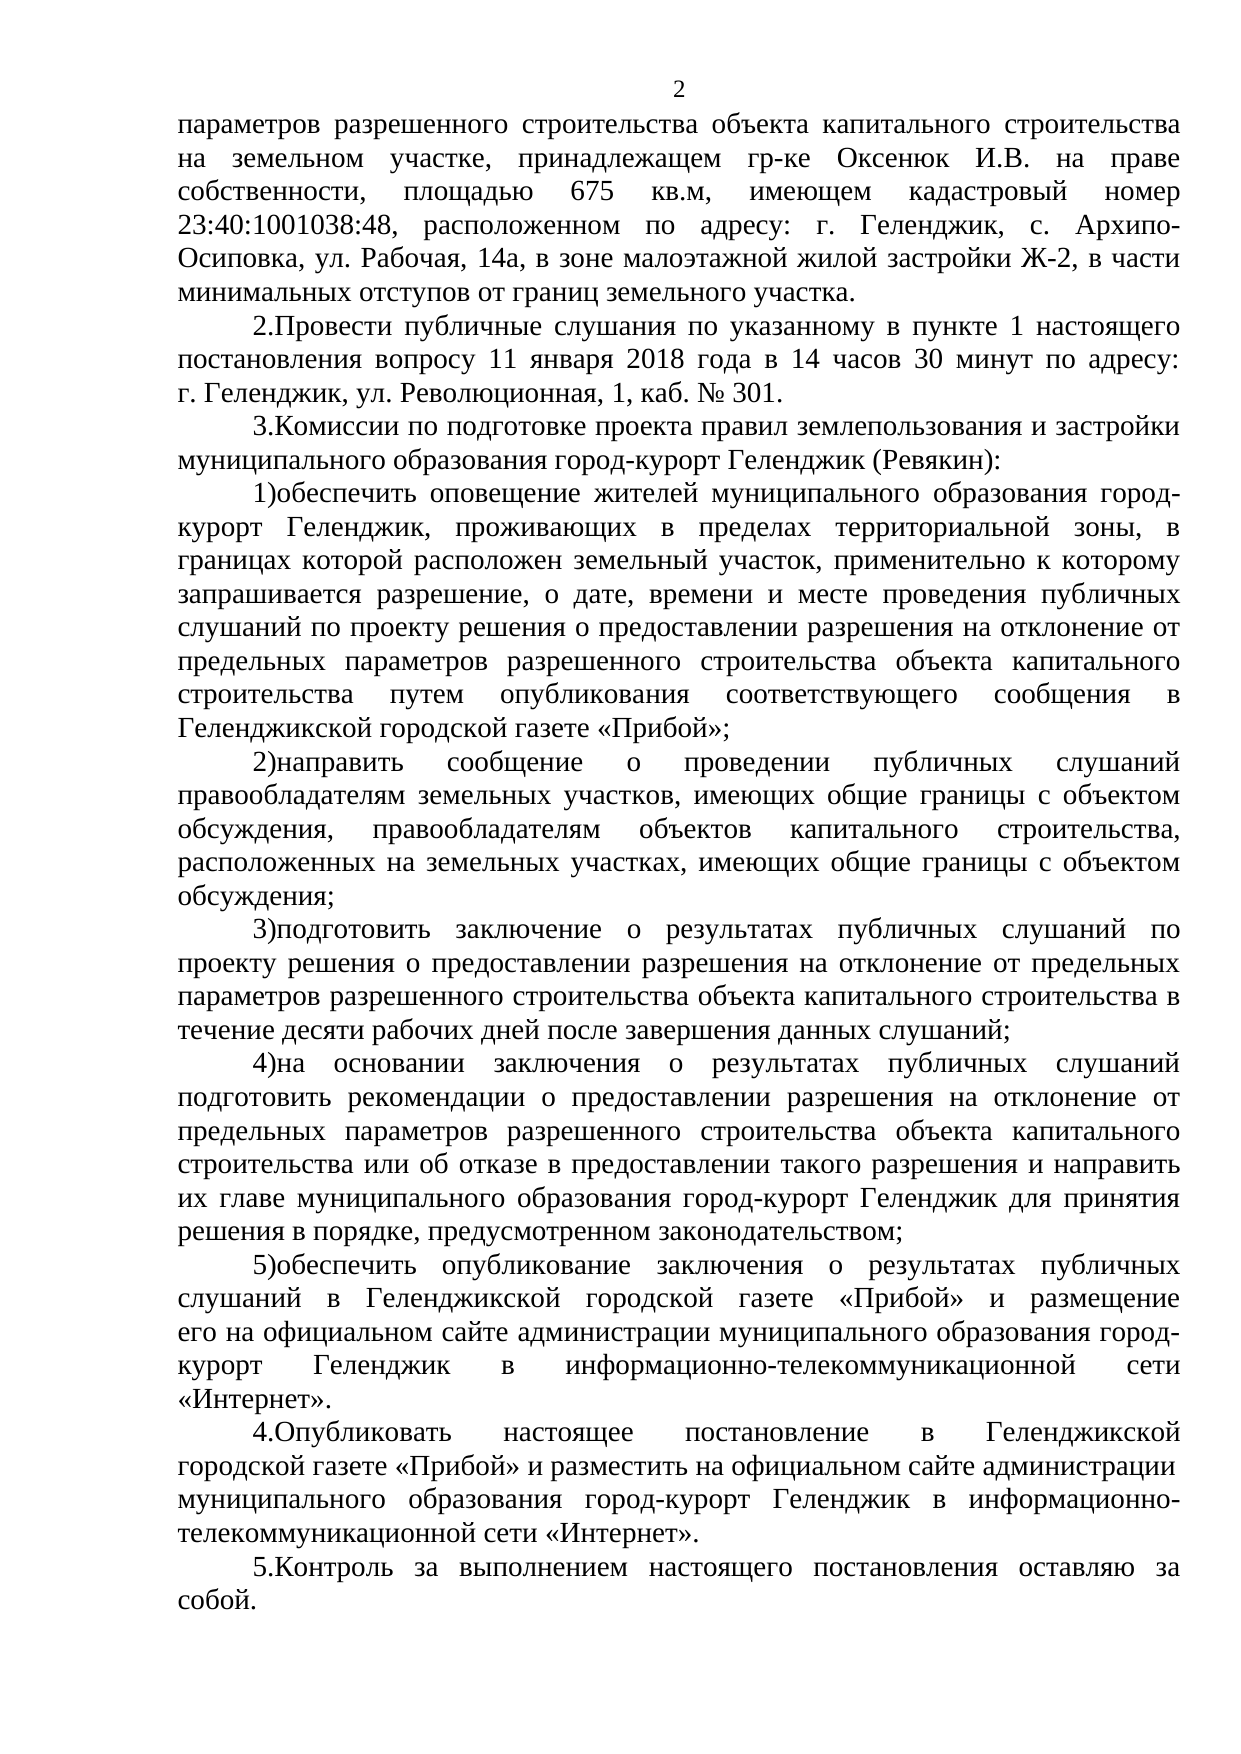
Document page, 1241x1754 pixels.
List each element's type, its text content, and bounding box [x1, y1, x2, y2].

text муниципального образования город-курорт Геленджик в информационно-телекоммуникационной сети «Интернет». [177, 1482, 1181, 1549]
text 5)обеспечить опубликование заключения о результатах публичных слушаний в Геленджикской городской газете «Прибой» и размещение его на официальном сайте администрации муниципального образования город-курорт Геленджик в информационно-телекоммуникационной сети «Интернет». [177, 1247, 1181, 1414]
text 5.Контроль за выполнением настоящего постановления оставляю за собой. [177, 1549, 1181, 1616]
text 4)на основании заключения о результатах публичных слушаний подготовить рекомендации о предоставлении разрешения на отклонение от предельных параметров разрешенного строительства объекта капитального строительства или об отказе в предоставлении такого разрешения и направить их главе муниципального образования город-курорт Геленджик для принятия решения в порядке, предусмотренном законодательством; [177, 1046, 1181, 1247]
text 2)направить сообщение о проведении публичных слушаний правообладателям земельных участков, имеющих общие границы с объектом обсуждения, правообладателям объектов капитального строительства, расположенных на земельных участках, имеющих общие границы с объектом обсуждения; [177, 744, 1181, 911]
text 3)подготовить заключение о результатах публичных слушаний по проекту решения о предоставлении разрешения на отклонение от предельных параметров разрешенного строительства объекта капитального строительства в течение десяти рабочих дней после завершения данных слушаний; [177, 911, 1181, 1046]
text 1)обеспечить оповещение жителей муниципального образования город-курорт Геленджик, проживающих в пределах территориальной зоны, в границах которой расположен земельный участок, применительно к которому запрашивается разрешение, о дате, времени и месте проведения публичных слушаний по проекту решения о предоставлении разрешения на отклонение от предельных параметров разрешенного строительства объекта капитального строительства путем опубликования соответствующего сообщения в Геленджикской городской газете «Прибой»; [177, 475, 1181, 744]
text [177, 106, 1181, 308]
text 2.Провести публичные слушания по указанному в пункте 1 настоящего постановления вопросу 11 января 2018 года в 14 часов 30 минут по адресу: г. Геленджик, ул. Революционная, 1, каб. № 301. [177, 308, 1181, 408]
text 4.Опубликовать настоящее постановление в Геленджикской городской газете «Прибой» и разместить на официальном сайте администрации [177, 1414, 1181, 1482]
text 3.Комиссии по подготовке проекта правил землепользования и застройки муниципального образования город-курорт Геленджик (Ревякин): [177, 408, 1181, 475]
